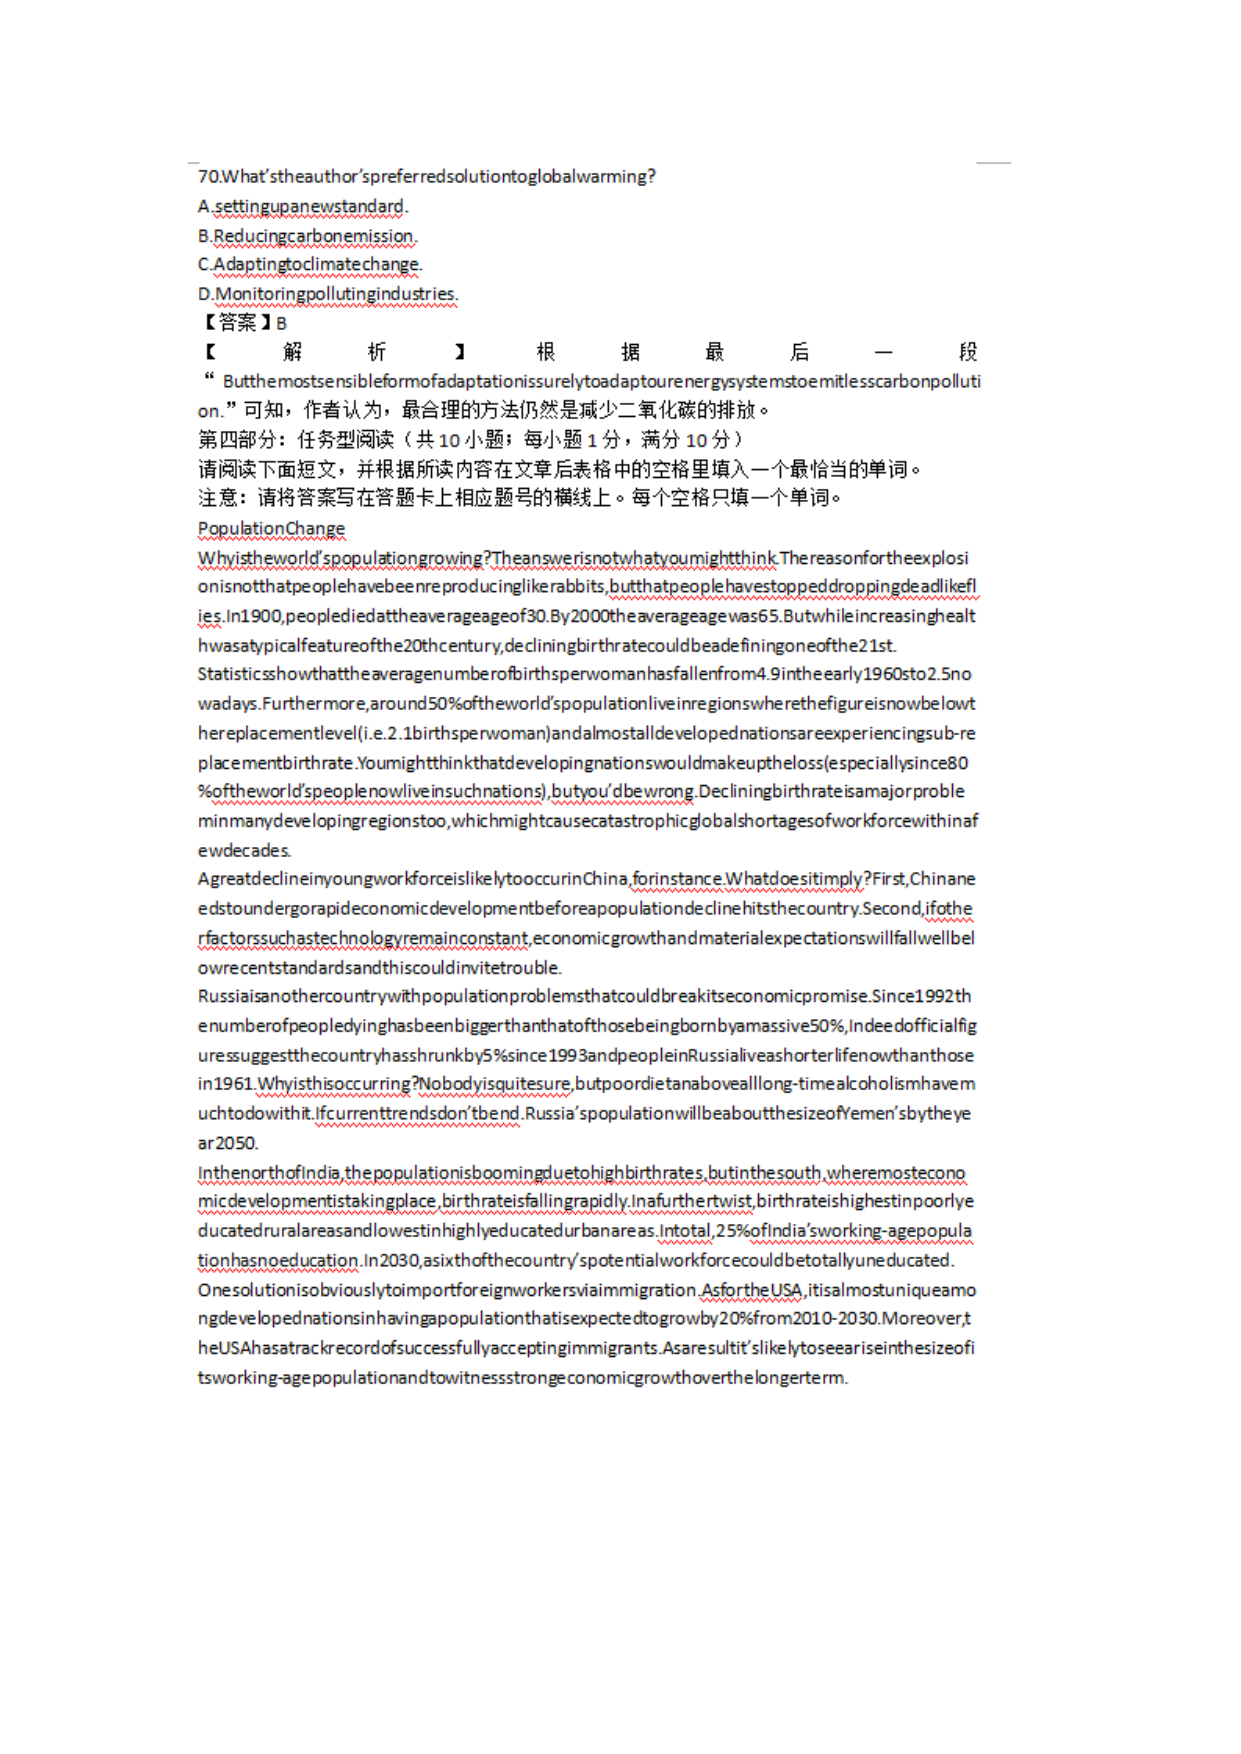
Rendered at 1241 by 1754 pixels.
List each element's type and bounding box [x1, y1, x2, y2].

picture [187, 162, 1049, 1406]
